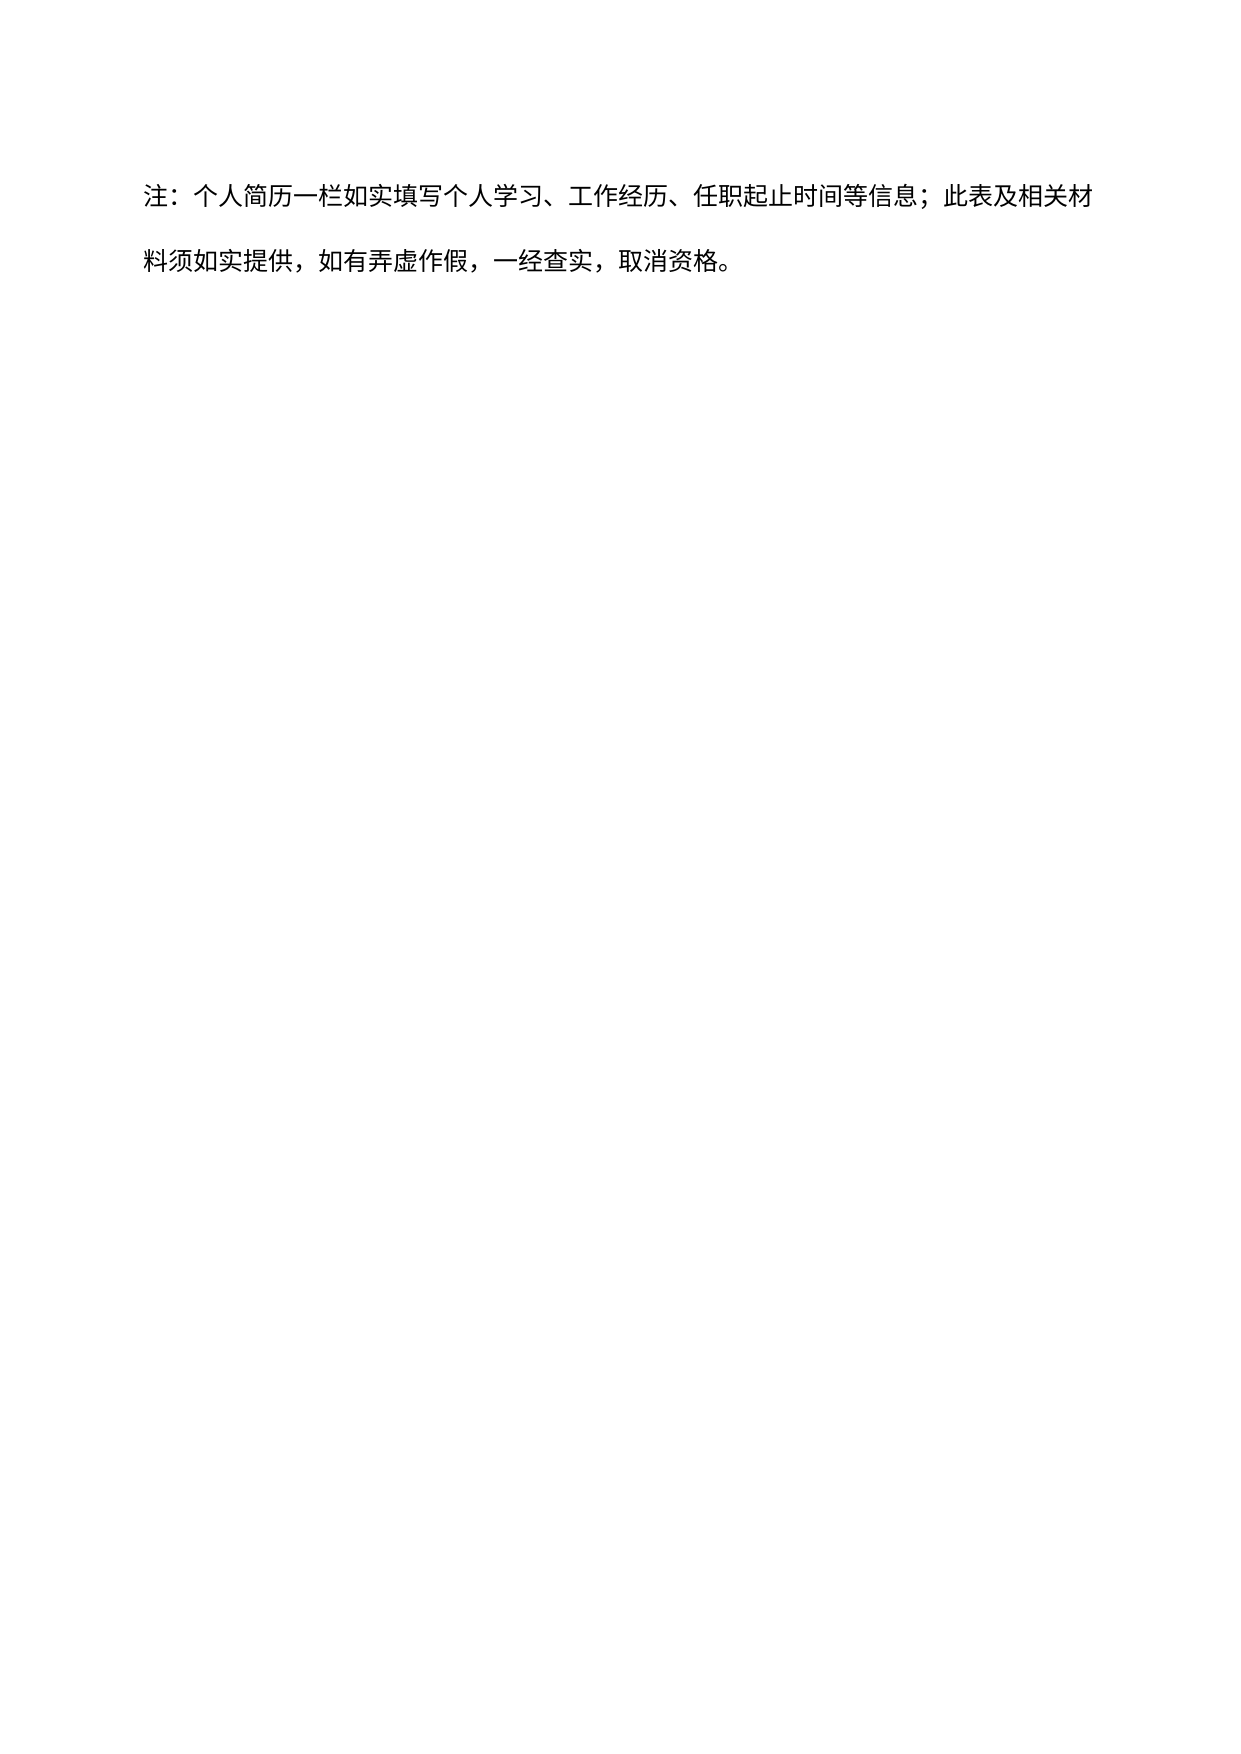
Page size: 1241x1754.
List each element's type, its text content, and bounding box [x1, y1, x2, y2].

text 注：个人简历一栏如实填写个人学习、工作经历、任职起止时间等信息；此表及相关材料须如实提供，如有弄虚作假，一经查实，取消资格。 [144, 162, 1107, 292]
